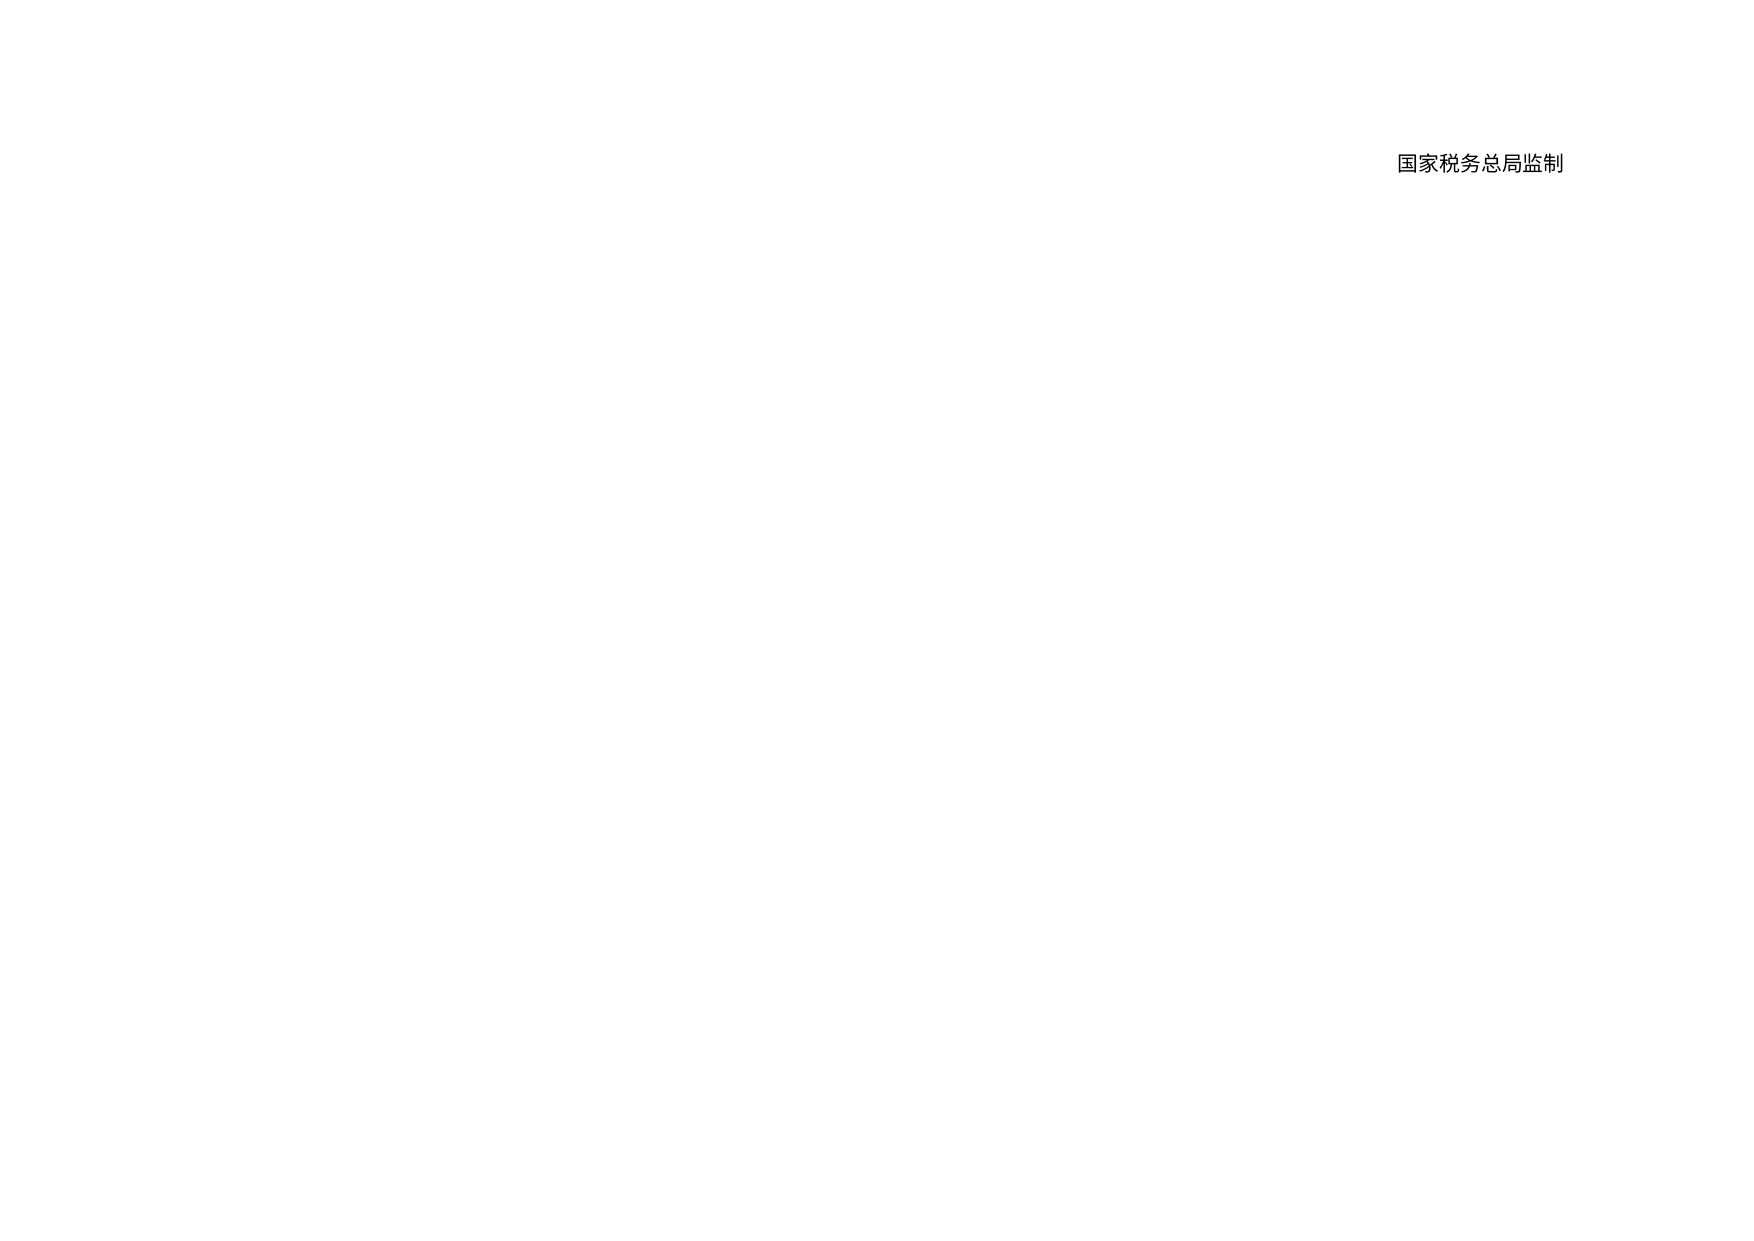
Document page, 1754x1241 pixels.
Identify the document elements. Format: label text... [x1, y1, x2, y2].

text 国家税务总局监制 [148, 148, 1564, 178]
